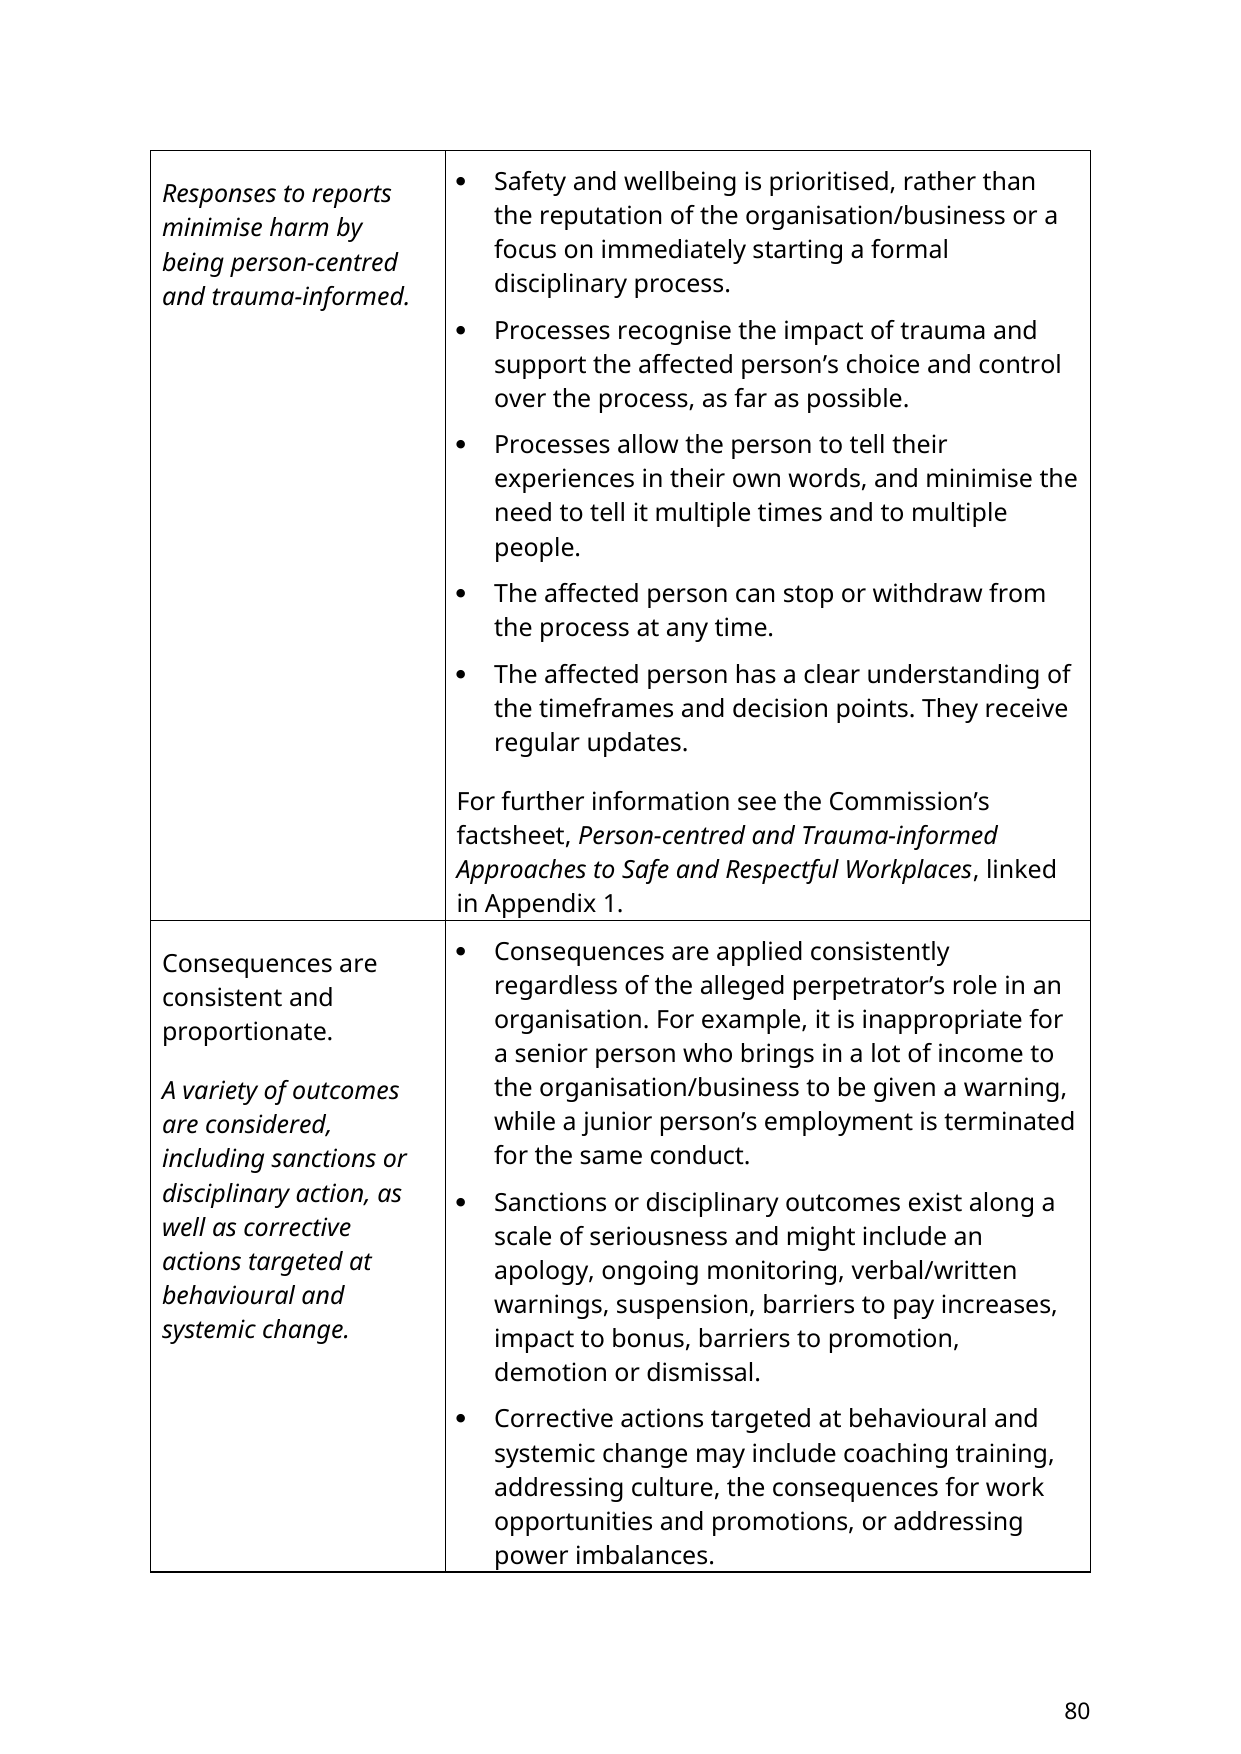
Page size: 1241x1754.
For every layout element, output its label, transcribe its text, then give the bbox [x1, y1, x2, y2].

table_cell Safety and wellbeing is prioritised, rather than the reputation of the organisation/business or a focus on immediately starting a formal disciplinary process. Processes recognise the impact of trauma and support the affected person’s choice and control over the process, as far as possible. Processes allow the person to tell their experiences in their own words, and minimise the need to tell it multiple times and to multiple people. The affected person can stop or withdraw from the process at any time. The affected person has a clear understanding of the timeframes and decision points. They receive regular updates. For further information see the Commission’s factsheet, Person-centred and Trauma-informed Approaches to Safe and Respectful Workplaces, linked in Appendix 1. [446, 151, 1090, 920]
table_cell Consequences are consistent and proportionate. A variety of outcomes are considered, including sanctions or disciplinary action, as well as corrective actions targeted at behavioural and systemic change. [151, 921, 445, 1571]
table_cell Responses to reports minimise harm by being person-centred and trauma-informed. [151, 151, 445, 920]
table_cell Consequences are applied consistently regardless of the alleged perpetrator’s role in an organisation. For example, it is inappropriate for a senior person who brings in a lot of income to the organisation/business to be given a warning, while a junior person’s employment is terminated for the same conduct. Sanctions or disciplinary outcomes exist along a scale of seriousness and might include an apology, ongoing monitoring, verbal/written warnings, suspension, barriers to pay increases, impact to bonus, barriers to promotion, demotion or dismissal. Corrective actions targeted at behavioural and systemic change may include coaching training, addressing culture, the consequences for work opportunities and promotions, or addressing power imbalances. [446, 921, 1090, 1571]
